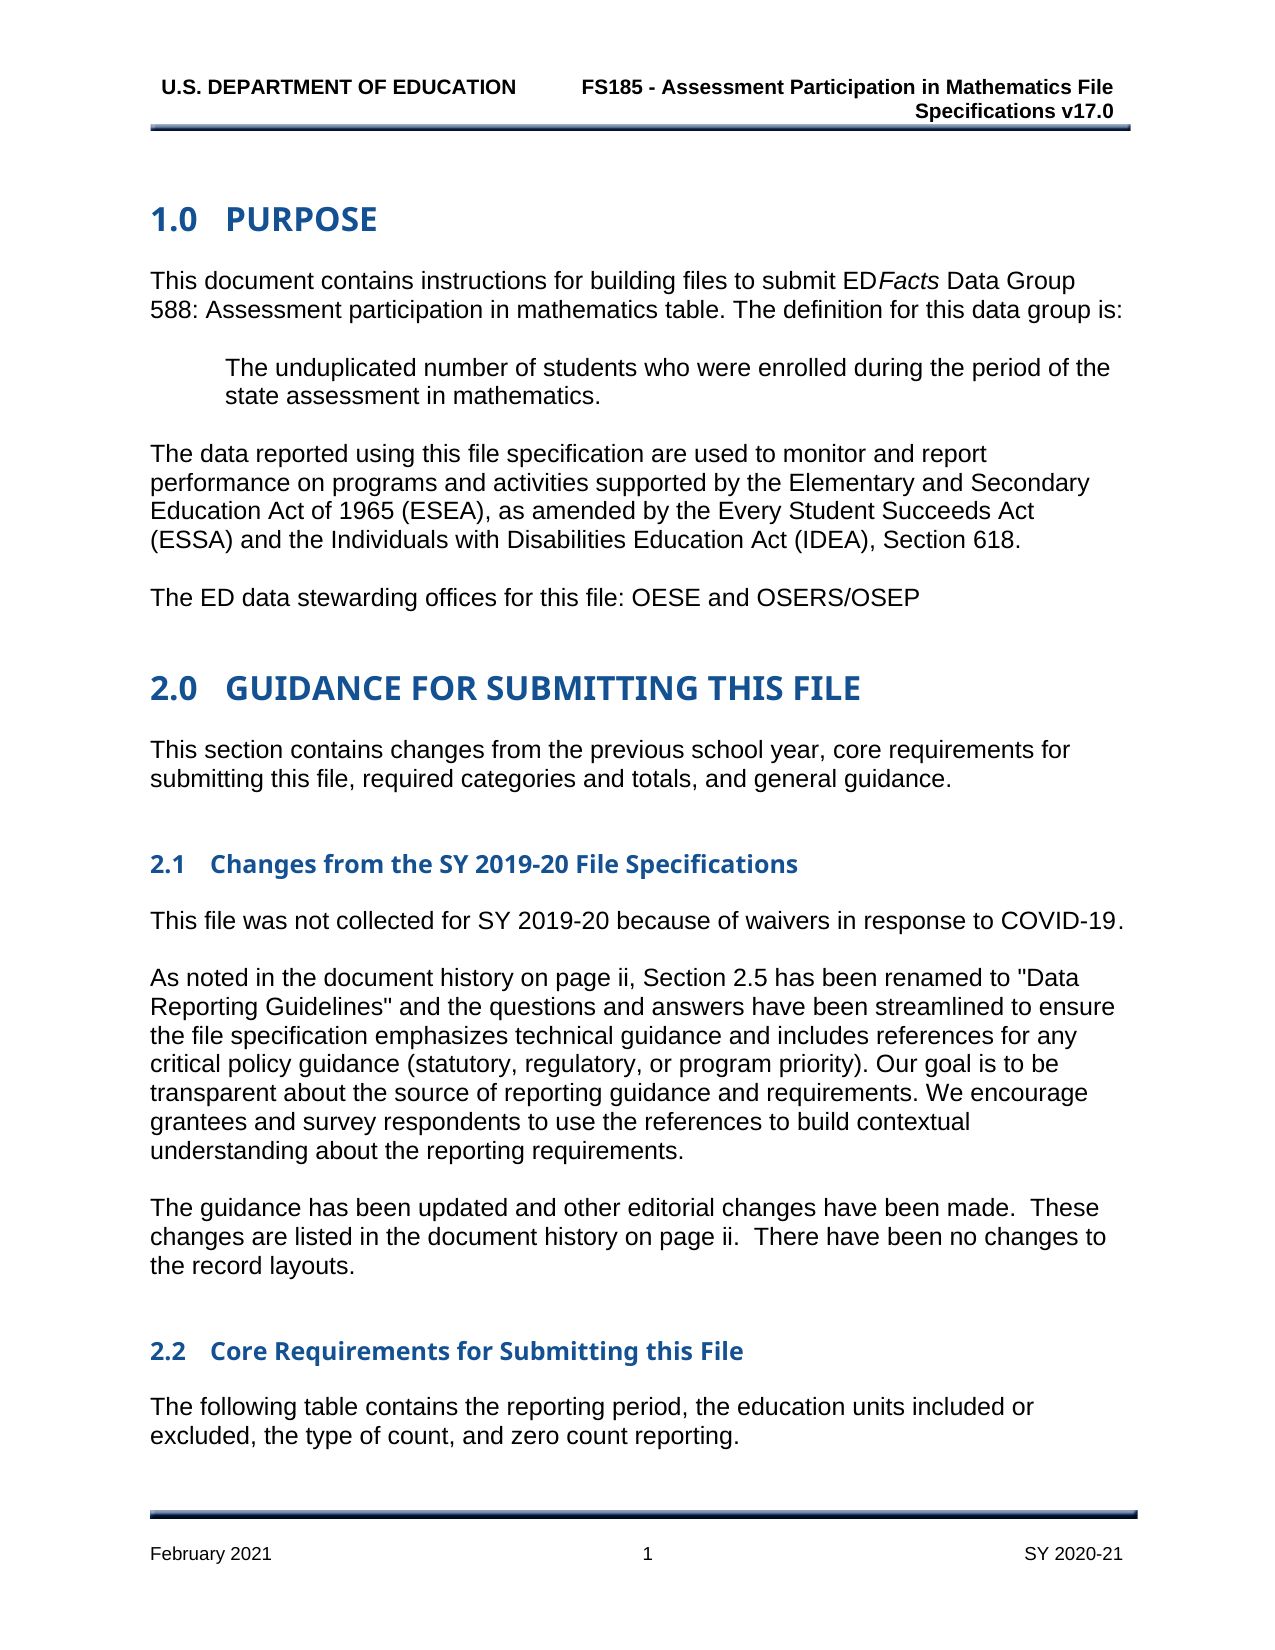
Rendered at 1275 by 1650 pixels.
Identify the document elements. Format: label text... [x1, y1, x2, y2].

text As noted in the document history on page ii, Section 2.5 has been renamed to "Data Reporting Guidelines" and the questions and answers have been streamlined to ensure the file specification emphasizes technical guidance and includes references for any critical policy guidance (statutory, regulatory, or program priority). Our goal is to be transparent about the source of reporting guidance and requirements. We encourage grantees and survey respondents to use the references to build contextual understanding about the reporting requirements. [150, 963, 1125, 1164]
text This document contains instructions for building files to submit EDFacts Data Group 588: Assessment participation in mathematics table. The definition for this data group is: [150, 266, 1125, 324]
subtitle GUIDANCE FOR SUBMITTING THIS FILE [150, 665, 1125, 710]
picture [150, 122, 1138, 131]
text The guidance has been updated and other editorial changes have been made. These changes are listed in the document history on page ii. There have been no changes to the record layouts. [150, 1193, 1125, 1279]
text This file was not collected for SY 2019-20 because of waivers in response to COVID-19. [150, 906, 1125, 934]
subtitle PURPOSE [150, 196, 1125, 241]
text The ED data stewarding offices for this file: OESE and OSERS/OSEP [150, 582, 1125, 611]
text This section contains changes from the previous school year, core requirements for submitting this file, required categories and totals, and general guidance. [150, 735, 1125, 793]
subtitle Core Requirements for Submitting this File [150, 1333, 1125, 1367]
subtitle Changes from the SY 2019-20 File Specifications [150, 847, 1125, 881]
text The following table contains the reporting period, the education units included or excluded, the type of count, and zero count reporting. [150, 1392, 1125, 1450]
picture [150, 1510, 1138, 1519]
text The unduplicated number of students who were enrolled during the period of the state assessment in mathematics. [225, 352, 1125, 410]
text The data reported using this file specification are used to monitor and report performance on programs and activities supported by the Elementary and Secondary Education Act of 1965 (ESEA), as amended by the Every Student Succeeds Act (ESSA) and the Individuals with Disabilities Education Act (IDEA), Section 618. [150, 439, 1125, 554]
